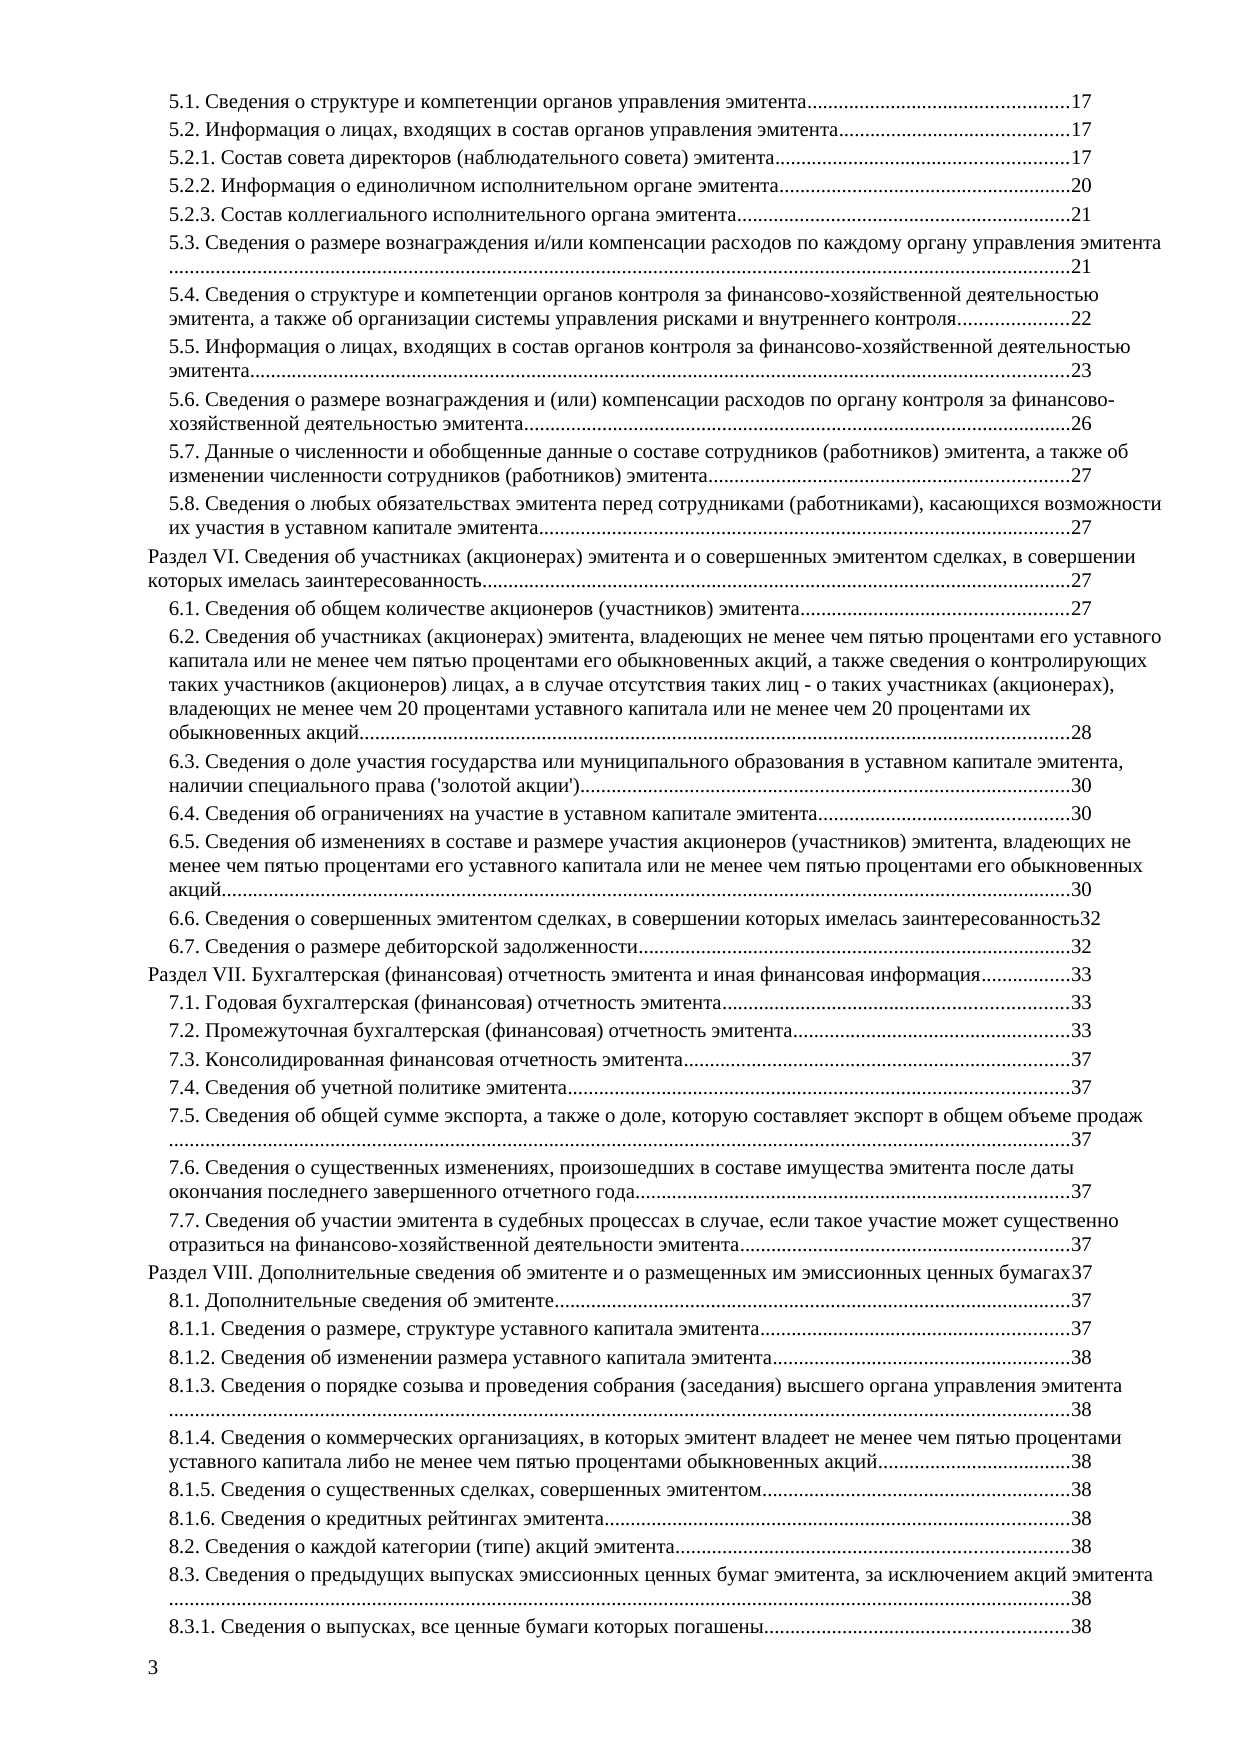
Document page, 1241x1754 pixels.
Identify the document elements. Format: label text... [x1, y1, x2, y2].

text 7.3. Консолидированная финансовая отчетность эмитента 37 [168, 1047, 1163, 1071]
text 7.1. Годовая бухгалтерская (финансовая) отчетность эмитента 33 [168, 990, 1163, 1014]
text 8.3.1. Сведения о выпусках, все ценные бумаги которых погашены 38 [168, 1614, 1163, 1638]
text 6.3. Сведения о доле участия государства или муниципального образования в уставном капитале эмитента, наличии специального права ('золотой акции') 30 [168, 748, 1163, 797]
text 5.2.1. Состав совета директоров (наблюдательного совета) эмитента 17 [168, 145, 1163, 169]
text Раздел VIII. Дополнительные сведения об эмитенте и о размещенных им эмиссионных ценных бумагах 37 [148, 1260, 1163, 1284]
text Раздел VI. Сведения об участниках (акционерах) эмитента и о совершенных эмитентом сделках, в совершении которых имелась заинтересованность 27 [148, 543, 1163, 592]
text 8.1. Дополнительные сведения об эмитенте 37 [168, 1288, 1163, 1312]
text 7.2. Промежуточная бухгалтерская (финансовая) отчетность эмитента 33 [168, 1018, 1163, 1042]
text 5.7. Данные о численности и обобщенные данные о составе сотрудников (работников) эмитента, а также об изменении численности сотрудников (работников) эмитента 27 [168, 439, 1163, 487]
text 5.5. Информация о лицах, входящих в состав органов контроля за финансово-хозяйственной деятельностью эмитента 23 [168, 334, 1163, 382]
text 8.1.3. Сведения о порядке созыва и проведения собрания (заседания) высшего органа управления эмитента 38 [168, 1373, 1163, 1421]
text 8.1.2. Сведения об изменении размера уставного капитала эмитента 38 [168, 1344, 1163, 1369]
text 5.3. Сведения о размере вознаграждения и/или компенсации расходов по каждому органу управления эмитента 21 [168, 230, 1163, 278]
text 6.2. Сведения об участниках (акционерах) эмитента, владеющих не менее чем пятью процентами его уставного капитала или не менее чем пятью процентами его обыкновенных акций, а также сведения о контролирующих таких участников (акционеров) лицах, а в случае отсутствия таких лиц - о таких участниках (акционерах), владеющих не менее чем 20 процентами уставного капитала или не менее чем 20 процентами их обыкновенных акций 28 [168, 624, 1163, 744]
text 8.3. Сведения о предыдущих выпусках эмиссионных ценных бумаг эмитента, за исключением акций эмитента 38 [168, 1562, 1163, 1610]
text 5.8. Сведения о любых обязательствах эмитента перед сотрудниками (работниками), касающихся возможности их участия в уставном капитале эмитента 27 [168, 491, 1163, 539]
text 7.7. Сведения об участии эмитента в судебных процессах в случае, если такое участие может существенно отразиться на финансово-хозяйственной деятельности эмитента 37 [168, 1208, 1163, 1256]
text 8.2. Сведения о каждой категории (типе) акций эмитента 38 [168, 1534, 1163, 1558]
text 8.1.5. Сведения о существенных сделках, совершенных эмитентом 38 [168, 1477, 1163, 1501]
text Раздел VII. Бухгалтерская (финансовая) отчетность эмитента и иная финансовая информация 33 [148, 962, 1163, 986]
text 5.1. Сведения о структуре и компетенции органов управления эмитента 17 [168, 89, 1163, 113]
text 6.4. Сведения об ограничениях на участие в уставном капитале эмитента 30 [168, 801, 1163, 825]
text 6.1. Сведения об общем количестве акционеров (участников) эмитента 27 [168, 596, 1163, 620]
text 5.2. Информация о лицах, входящих в состав органов управления эмитента 17 [168, 117, 1163, 141]
text 8.1.1. Сведения о размере, структуре уставного капитала эмитента 37 [168, 1316, 1163, 1340]
text 8.1.4. Сведения о коммерческих организациях, в которых эмитент владеет не менее чем пятью процентами уставного капитала либо не менее чем пятью процентами обыкновенных акций 38 [168, 1425, 1163, 1473]
text 6.6. Сведения о совершенных эмитентом сделках, в совершении которых имелась заинтересованность 32 [168, 905, 1163, 929]
text 6.7. Сведения о размере дебиторской задолженности 32 [168, 934, 1163, 958]
text 5.4. Сведения о структуре и компетенции органов контроля за финансово-хозяйственной деятельностью эмитента, а также об организации системы управления рисками и внутреннего контроля 22 [168, 282, 1163, 330]
text 8.1.6. Сведения о кредитных рейтингах эмитента 38 [168, 1506, 1163, 1530]
text 7.5. Сведения об общей сумме экспорта, а также о доле, которую составляет экспорт в общем объеме продаж 37 [168, 1103, 1163, 1151]
text 7.4. Сведения об учетной политике эмитента 37 [168, 1075, 1163, 1099]
text 5.6. Сведения о размере вознаграждения и (или) компенсации расходов по органу контроля за финансово-хозяйственной деятельностью эмитента 26 [168, 387, 1163, 435]
text 5.2.2. Информация о единоличном исполнительном органе эмитента 20 [168, 173, 1163, 197]
text 7.6. Сведения о существенных изменениях, произошедших в составе имущества эмитента после даты окончания последнего завершенного отчетного года 37 [168, 1155, 1163, 1203]
text 5.2.3. Состав коллегиального исполнительного органа эмитента 21 [168, 202, 1163, 226]
text 6.5. Сведения об изменениях в составе и размере участия акционеров (участников) эмитента, владеющих не менее чем пятью процентами его уставного капитала или не менее чем пятью процентами его обыкновенных акций 30 [168, 829, 1163, 901]
